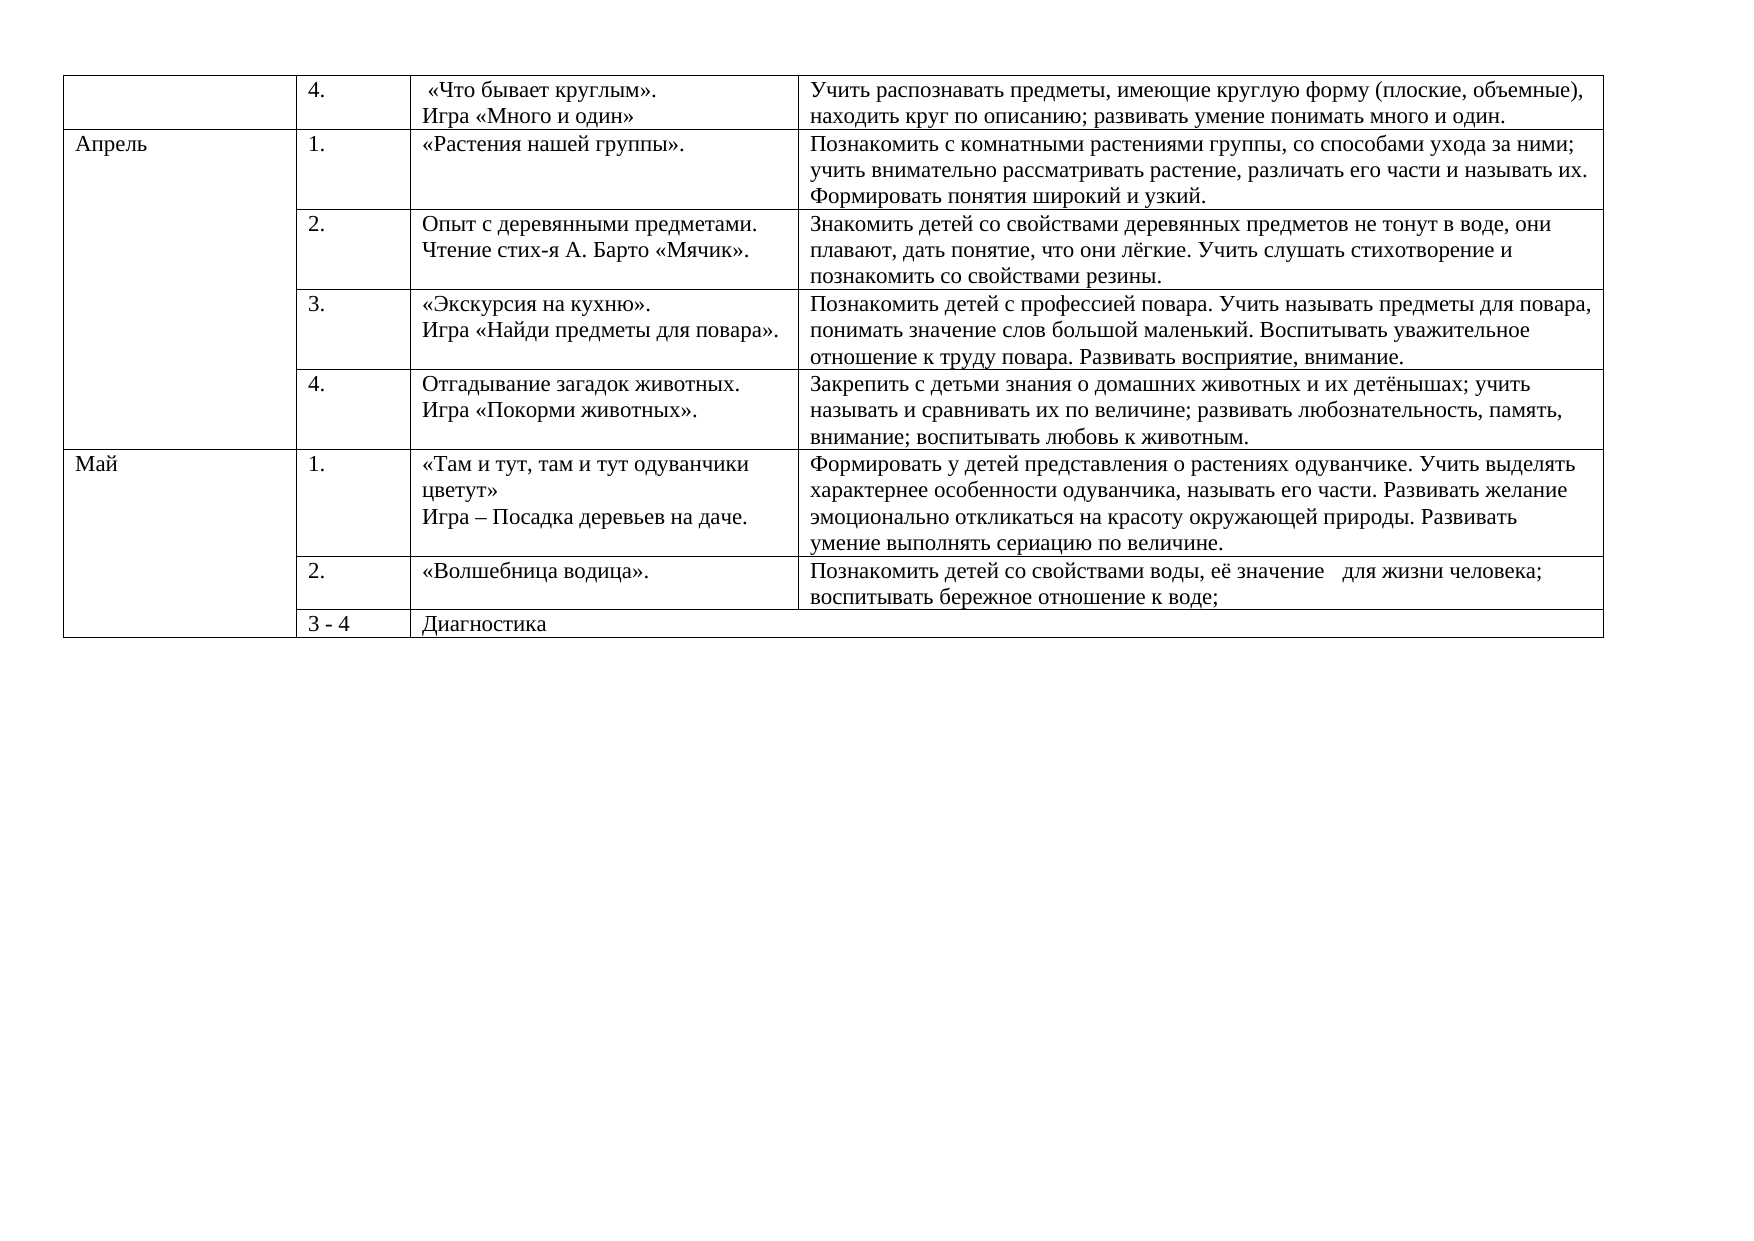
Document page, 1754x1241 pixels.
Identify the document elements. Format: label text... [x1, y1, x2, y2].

table_cell 1. [297, 450, 410, 556]
table_cell Формировать у детей представления о растениях одуванчике. Учить выделять характернее особенности одуванчика, называть его части. Развивать желание эмоционально откликаться на красоту окружающей природы. Развивать умение выполнять сериацию по величине. [799, 450, 1603, 556]
table_cell Познакомить детей со свойствами воды, её значение для жизни человека; воспитывать бережное отношение к воде; [799, 557, 1603, 609]
table_cell Познакомить детей с профессией повара. Учить называть предметы для повара, понимать значение слов большой маленький. Воспитывать уважительное отношение к труду повара. Развивать восприятие, внимание. [799, 290, 1603, 369]
table_cell «Там и тут, там и тут одуванчики цветут» Игра – Посадка деревьев на даче. [411, 450, 798, 556]
table_cell Май [64, 450, 296, 637]
table_cell 3. [297, 290, 410, 369]
table_cell Диагностика [411, 610, 1603, 637]
table_cell 2. [297, 557, 410, 609]
table_cell «Что бывает круглым». Игра «Много и один» [411, 76, 798, 129]
table_cell 4. [297, 370, 410, 449]
table_cell Закрепить с детьми знания о домашних животных и их детёнышах; учить называть и сравнивать их по величине; развивать любознательность, память, внимание; воспитывать любовь к животным. [799, 370, 1603, 449]
table_cell Апрель [64, 130, 296, 449]
table_cell «Волшебница водица». [411, 557, 798, 609]
table_cell «Экскурсия на кухню». Игра «Найди предметы для повара». [411, 290, 798, 369]
table_cell Познакомить с комнатными растениями группы, со способами ухода за ними; учить внимательно рассматривать растение, различать его части и называть их. Формировать понятия широкий и узкий. [799, 130, 1603, 209]
table_cell 2. [297, 210, 410, 289]
table_cell Учить распознавать предметы, имеющие круглую форму (плоские, объемные), находить круг по описанию; развивать умение понимать много и один. [799, 76, 1603, 129]
table_cell «Растения нашей группы». [411, 130, 798, 209]
table_cell 4. [297, 76, 410, 129]
table_cell Отгадывание загадок животных. Игра «Покорми животных». [411, 370, 798, 449]
table_cell Знакомить детей со свойствами деревянных предметов не тонут в воде, они плавают, дать понятие, что они лёгкие. Учить слушать стихотворение и познакомить со свойствами резины. [799, 210, 1603, 289]
table_cell 3 - 4 [297, 610, 410, 637]
table_cell Опыт с деревянными предметами. Чтение стих-я А. Барто «Мячик». [411, 210, 798, 289]
table_cell 1. [297, 130, 410, 209]
